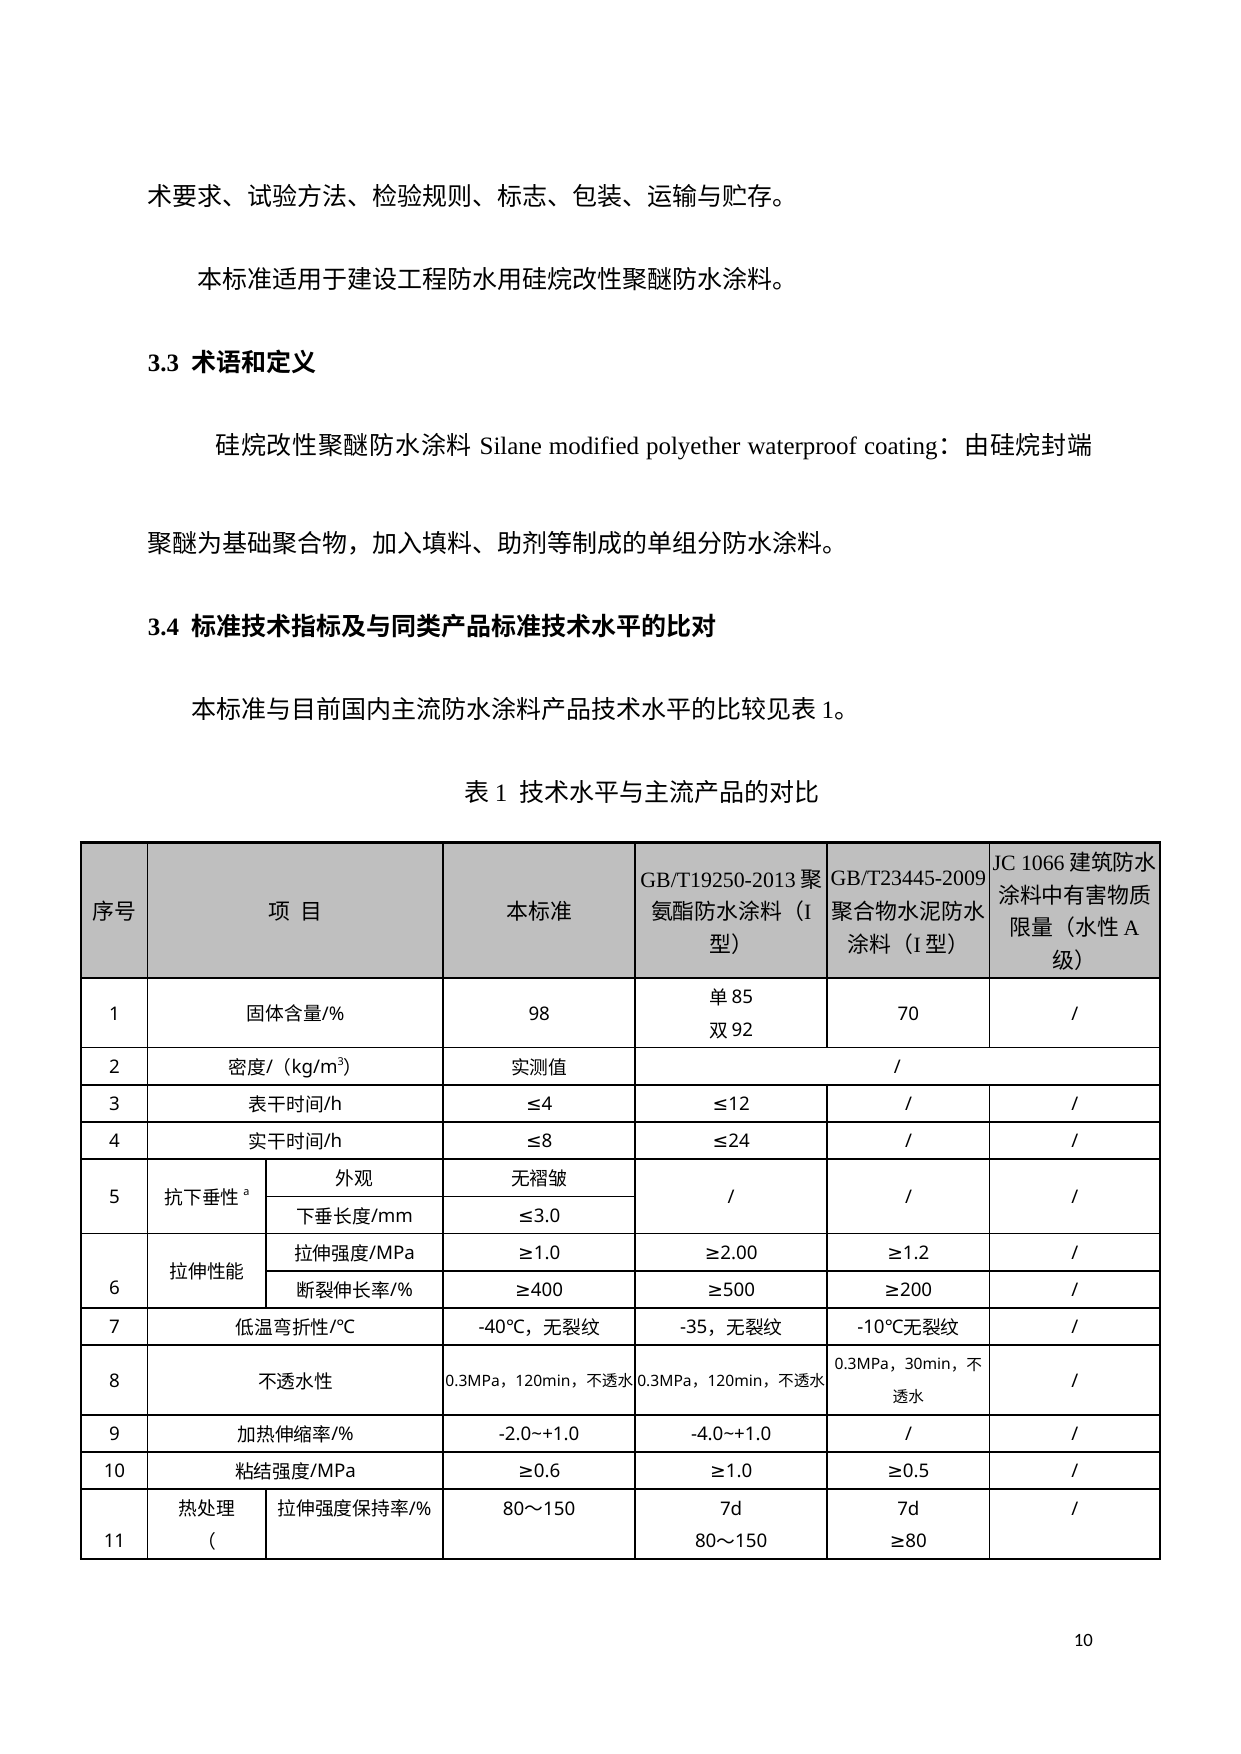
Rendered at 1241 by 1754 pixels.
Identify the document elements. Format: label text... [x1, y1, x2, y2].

table_cell / [828, 1416, 989, 1451]
table_cell 外观 [267, 1160, 442, 1196]
text 本标准适用于建设工程防水用硅烷改性聚醚防水涂料。 [148, 245, 1092, 310]
table_cell 热处理 （80℃，14d） [148, 1490, 265, 1558]
subtitle 3.3 术语和定义 [148, 328, 1092, 393]
table_cell 5 [82, 1160, 147, 1233]
table_cell 7 [82, 1309, 147, 1344]
table_header 序号 [82, 844, 147, 977]
table_cell 抗下垂性a [148, 1160, 265, 1233]
table_cell -4.0~+1.0 [636, 1416, 826, 1451]
table_cell ≥1.0 [636, 1453, 826, 1488]
table_cell 4 [82, 1123, 147, 1158]
table_cell -40℃，无裂纹 [444, 1309, 634, 1344]
table_cell ≤4 [444, 1086, 634, 1121]
table_cell / [990, 1272, 1159, 1307]
table_cell 11 [82, 1490, 147, 1558]
table_cell 80～150 [444, 1490, 634, 1558]
table_cell 2 [82, 1048, 147, 1084]
table_cell / [828, 1123, 989, 1158]
table_cell 表干时间/h [148, 1086, 442, 1121]
table_header 本标准 [444, 844, 634, 977]
table_header JC 1066建筑防水涂料中有害物质限量（水性A级） [990, 844, 1159, 977]
table_cell 0.3MPa，30min，不透水 [828, 1346, 989, 1414]
text 硅烷改性聚醚防水涂料 Silane modified polyether waterproof coating：由硅烷封端聚醚为基础聚合物，加入填料、助剂等制成的单组分防水涂料。 [148, 411, 1092, 574]
table_cell / [990, 1453, 1159, 1488]
table_cell / [990, 1309, 1159, 1344]
table_cell / [636, 1048, 1159, 1084]
table_cell / [990, 979, 1159, 1047]
table_header GB/T19250-2013聚氨酯防水涂料（I型） [636, 844, 826, 977]
table_cell 9 [82, 1416, 147, 1451]
table_header GB/T23445-2009聚合物水泥防水涂料（I型） [828, 844, 989, 977]
table_cell ≥1.0 [444, 1234, 634, 1270]
table_cell 3 [82, 1086, 147, 1121]
table_cell -2.0~+1.0 [444, 1416, 634, 1451]
table_cell 7d 80～150 [636, 1490, 826, 1558]
table_cell -35，无裂纹 [636, 1309, 826, 1344]
table_cell / [990, 1086, 1159, 1121]
table_cell 实测值 [444, 1048, 634, 1084]
table_cell ≤8 [444, 1123, 634, 1158]
table_header 项 目 [148, 844, 442, 977]
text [148, 162, 1092, 227]
table_cell 6 [82, 1234, 147, 1307]
table_cell 断裂伸长率/% [267, 1272, 442, 1307]
table_cell ≤3.0 [444, 1197, 634, 1233]
table_cell -10℃无裂纹 [828, 1309, 989, 1344]
table_cell ≥1.2 [828, 1234, 989, 1270]
table_cell 70 [828, 979, 989, 1047]
table_cell / [990, 1346, 1159, 1414]
table_cell / [990, 1490, 1159, 1558]
table_cell 1 [82, 979, 147, 1047]
table_cell / [828, 1086, 989, 1121]
table_cell ≤12 [636, 1086, 826, 1121]
table_cell 实干时间/h [148, 1123, 442, 1158]
text 本标准与目前国内主流防水涂料产品技术水平的比较见表1。 [148, 675, 1092, 740]
table_cell ≥0.5 [828, 1453, 989, 1488]
table_cell 单85 双92 [636, 979, 826, 1047]
table_cell 7d ≥80 [828, 1490, 989, 1558]
table_cell 加热伸缩率/% [148, 1416, 442, 1451]
table_cell 0.3MPa，120min，不透水 [636, 1346, 826, 1414]
table_cell / [828, 1160, 989, 1233]
table_cell / [990, 1416, 1159, 1451]
table_cell / [636, 1160, 826, 1233]
table_cell ≥0.6 [444, 1453, 634, 1488]
table_cell ≤24 [636, 1123, 826, 1158]
table_cell ≥500 [636, 1272, 826, 1307]
table_cell 低温弯折性/℃ [148, 1309, 442, 1344]
table_cell 不透水性 [148, 1346, 442, 1414]
table_cell 密度/（kg/m3） [148, 1048, 442, 1084]
table_cell / [990, 1160, 1159, 1233]
table_cell ≥400 [444, 1272, 634, 1307]
table_cell 无褶皱 [444, 1160, 634, 1196]
table_cell 粘结强度/MPa [148, 1453, 442, 1488]
table_cell 8 [82, 1346, 147, 1414]
table_cell 拉伸性能 [148, 1234, 265, 1307]
table_cell / [990, 1123, 1159, 1158]
table_cell 拉伸强度/MPa [267, 1234, 442, 1270]
text 表1 技术水平与主流产品的对比 [148, 758, 1092, 823]
table_cell ≥200 [828, 1272, 989, 1307]
table_cell 10 [82, 1453, 147, 1488]
table_cell 下垂长度/mm [267, 1197, 442, 1233]
table_cell / [990, 1234, 1159, 1270]
table_cell ≥2.00 [636, 1234, 826, 1270]
subtitle 3.4 标准技术指标及与同类产品标准技术水平的比对 [148, 592, 1092, 657]
table_cell 固体含量/% [148, 979, 442, 1047]
table_cell 拉伸强度保持率/% [267, 1490, 442, 1558]
table_cell 98 [444, 979, 634, 1047]
table_cell 0.3MPa，120min，不透水 [444, 1346, 634, 1414]
